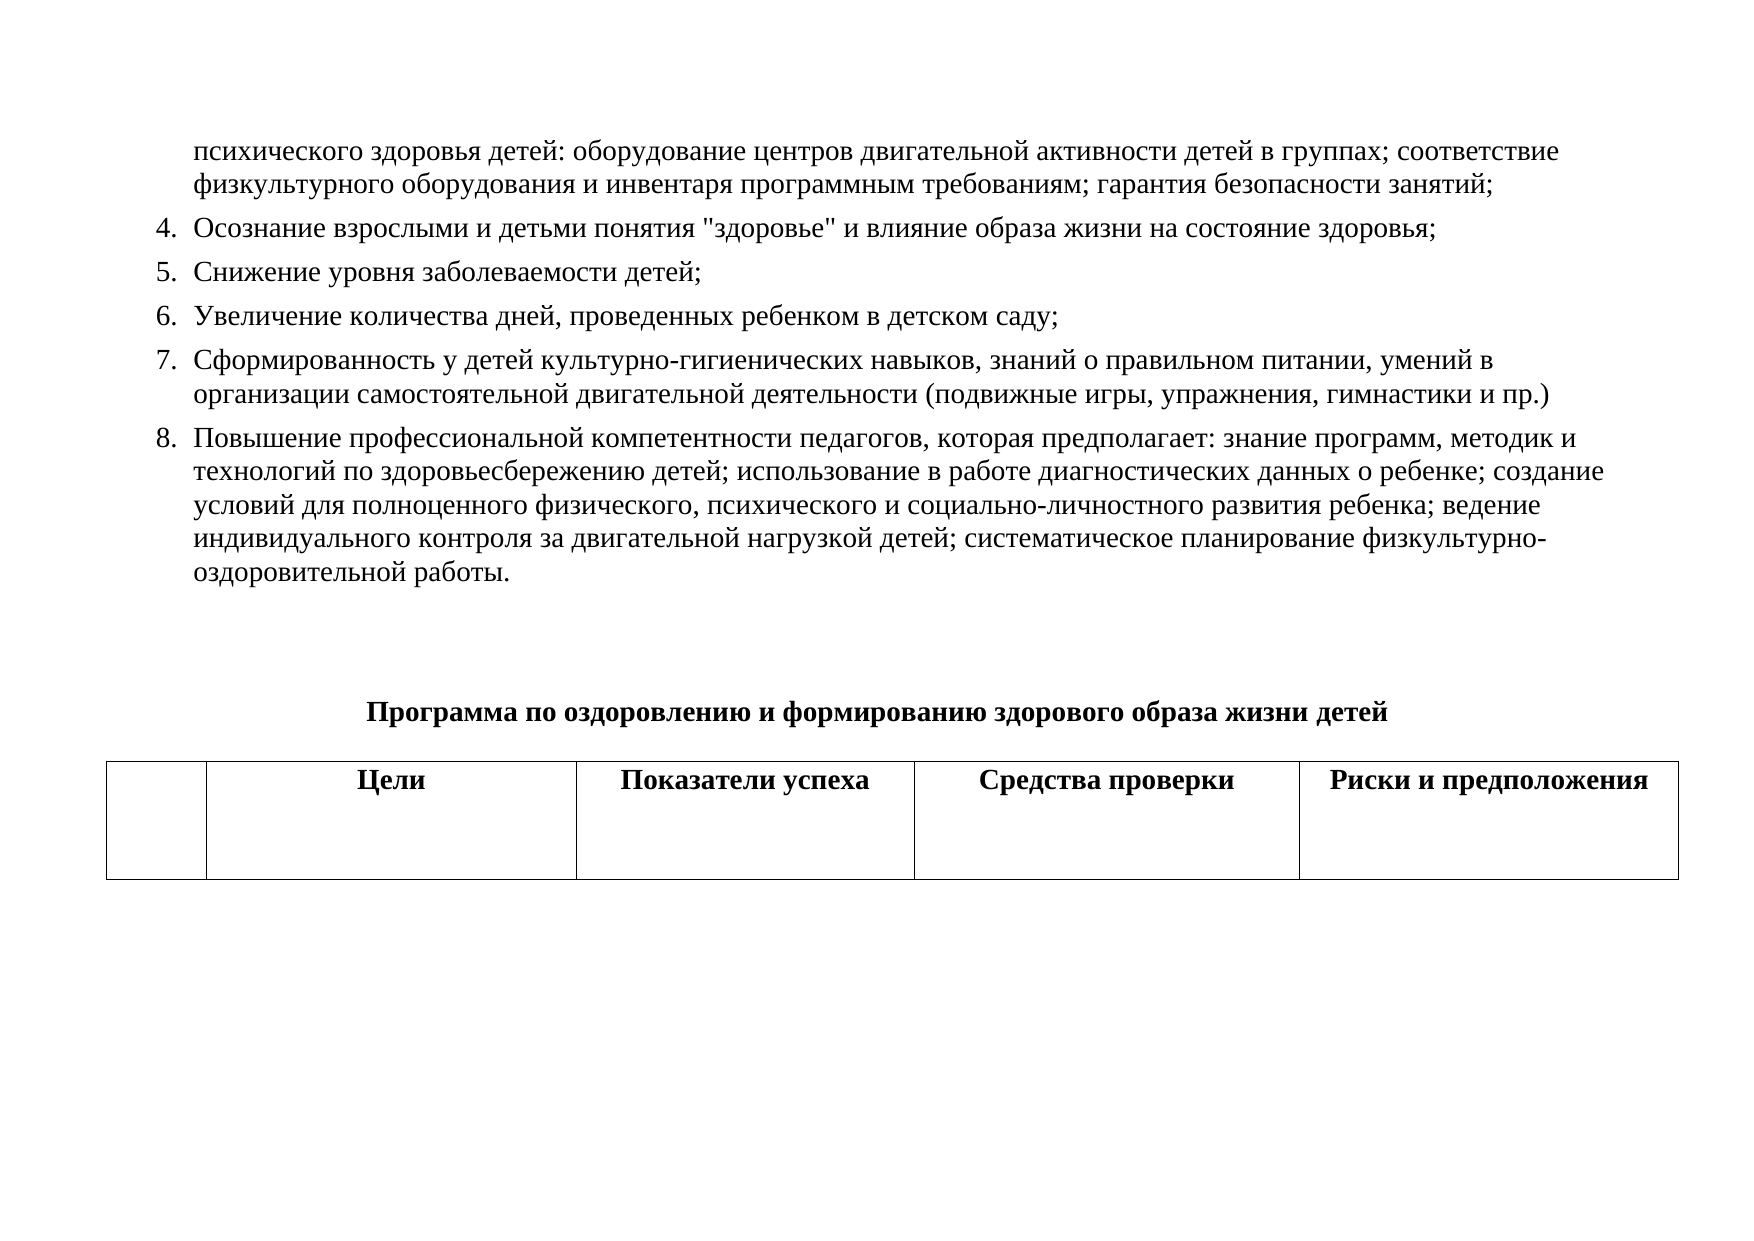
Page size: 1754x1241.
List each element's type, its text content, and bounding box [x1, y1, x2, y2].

list Осознание взрослыми и детьми понятия "здоровье" и влияние образа жизни на состояние здоровья; [156, 210, 1636, 244]
table_header Риски и предположения [1300, 762, 1678, 879]
list Увеличение количества дней, проведенных ребенком в детском саду; [156, 298, 1636, 332]
list Снижение уровня заболеваемости детей; [156, 254, 1636, 288]
list Сформированность у детей культурно-гигиенических навыков, знаний о правильном питании, умений в организации самостоятельной двигательной деятельности (подвижные игры, упражнения, гимнастики и пр.) [156, 342, 1636, 409]
list Повышение профессиональной компетентности педагогов, которая предполагает: знание программ, методик и технологий по здоровьесбережению детей; использование в работе диагностических данных о ребенке; создание условий для полноценного физического, психического и социально-личностного развития ребенка; ведение индивидуального контроля за двигательной нагрузкой детей; систематическое планирование физкультурно-оздоровительной работы. [156, 420, 1636, 587]
table_header Цели [207, 762, 576, 879]
text Программа по оздоровлению и формированию здорового образа жизни детей [118, 694, 1636, 727]
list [156, 133, 1636, 200]
table_header [107, 762, 206, 879]
table_header Показатели успеха [577, 762, 914, 879]
table_header Средства проверки [915, 762, 1299, 879]
